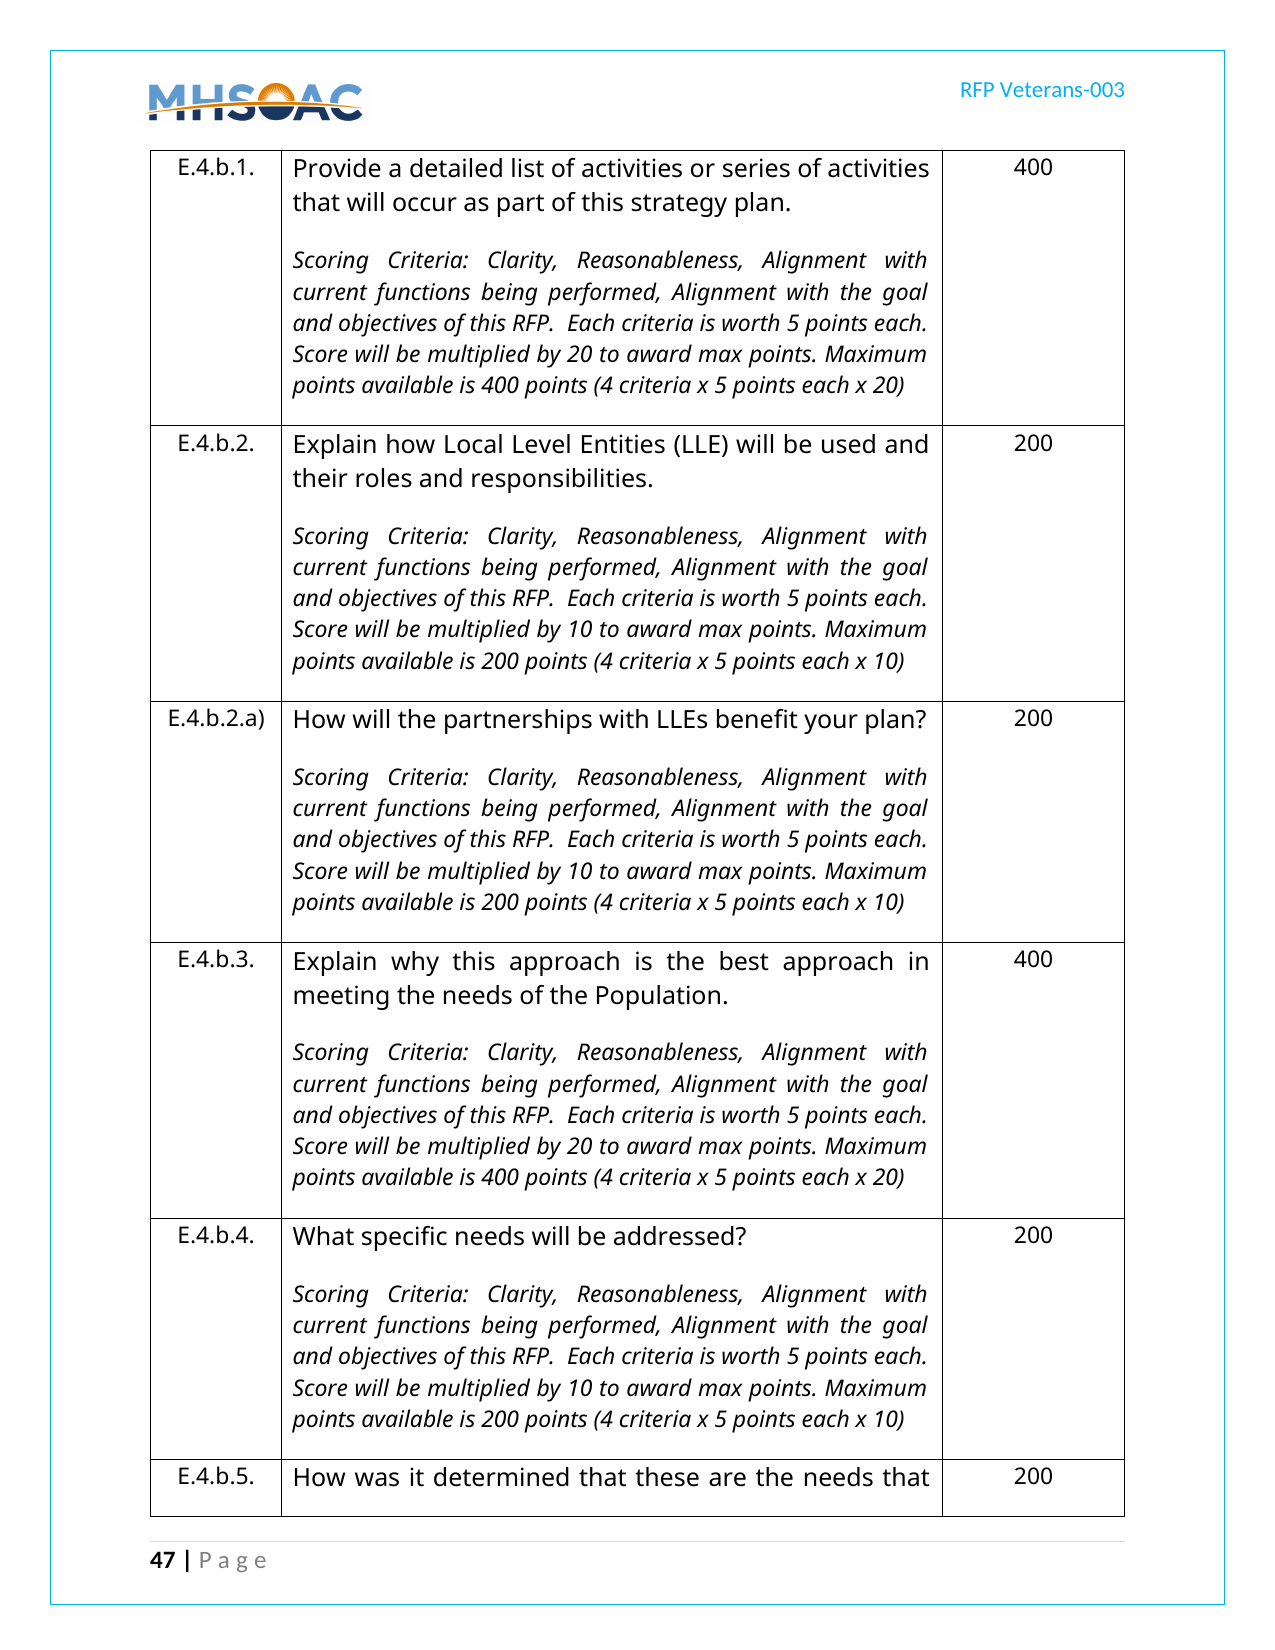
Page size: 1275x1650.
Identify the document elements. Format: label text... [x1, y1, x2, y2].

table_cell 200 [943, 426, 1124, 701]
table_cell 400 [943, 943, 1124, 1218]
table_cell E.4.b.2.a) [151, 702, 281, 942]
table_cell E.4.b.1. [151, 151, 281, 425]
table_cell Explain how Local Level Entities (LLE) will be used and their roles and responsibilities. Scoring Criteria: Clarity, Reasonableness, Alignment with current functions being performed, Alignment with the goal and objectives of this RFP. Each criteria is worth 5 points each. Score will be multiplied by 10 to award max points. Maximum points available is 200 points (4 criteria x 5 points each x 10) [282, 426, 942, 701]
table_cell 400 [943, 151, 1124, 425]
table_cell E.4.b.4. [151, 1219, 281, 1459]
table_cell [282, 1460, 942, 1516]
table_cell 200 [943, 1460, 1124, 1516]
table_cell E.4.b.3. [151, 943, 281, 1218]
table_cell Provide a detailed list of activities or series of activities that will occur as part of this strategy plan. Scoring Criteria: Clarity, Reasonableness, Alignment with current functions being performed, Alignment with the goal and objectives of this RFP. Each criteria is worth 5 points each. Score will be multiplied by 20 to award max points. Maximum points available is 400 points (4 criteria x 5 points each x 20) [282, 151, 942, 425]
table_cell How will the partnerships with LLEs benefit your plan? Scoring Criteria: Clarity, Reasonableness, Alignment with current functions being performed, Alignment with the goal and objectives of this RFP. Each criteria is worth 5 points each. Score will be multiplied by 10 to award max points. Maximum points available is 200 points (4 criteria x 5 points each x 10) [282, 702, 942, 942]
table_cell 200 [943, 1219, 1124, 1459]
table_cell E.4.b.5. [151, 1460, 281, 1516]
table_cell E.4.b.2. [151, 426, 281, 701]
table_cell What specific needs will be addressed? Scoring Criteria: Clarity, Reasonableness, Alignment with current functions being performed, Alignment with the goal and objectives of this RFP. Each criteria is worth 5 points each. Score will be multiplied by 10 to award max points. Maximum points available is 200 points (4 criteria x 5 points each x 10) [282, 1219, 942, 1459]
picture [135, 83, 374, 126]
table_cell Explain why this approach is the best approach in meeting the needs of the Population. Scoring Criteria: Clarity, Reasonableness, Alignment with current functions being performed, Alignment with the goal and objectives of this RFP. Each criteria is worth 5 points each. Score will be multiplied by 20 to award max points. Maximum points available is 400 points (4 criteria x 5 points each x 20) [282, 943, 942, 1218]
table_cell 200 [943, 702, 1124, 942]
